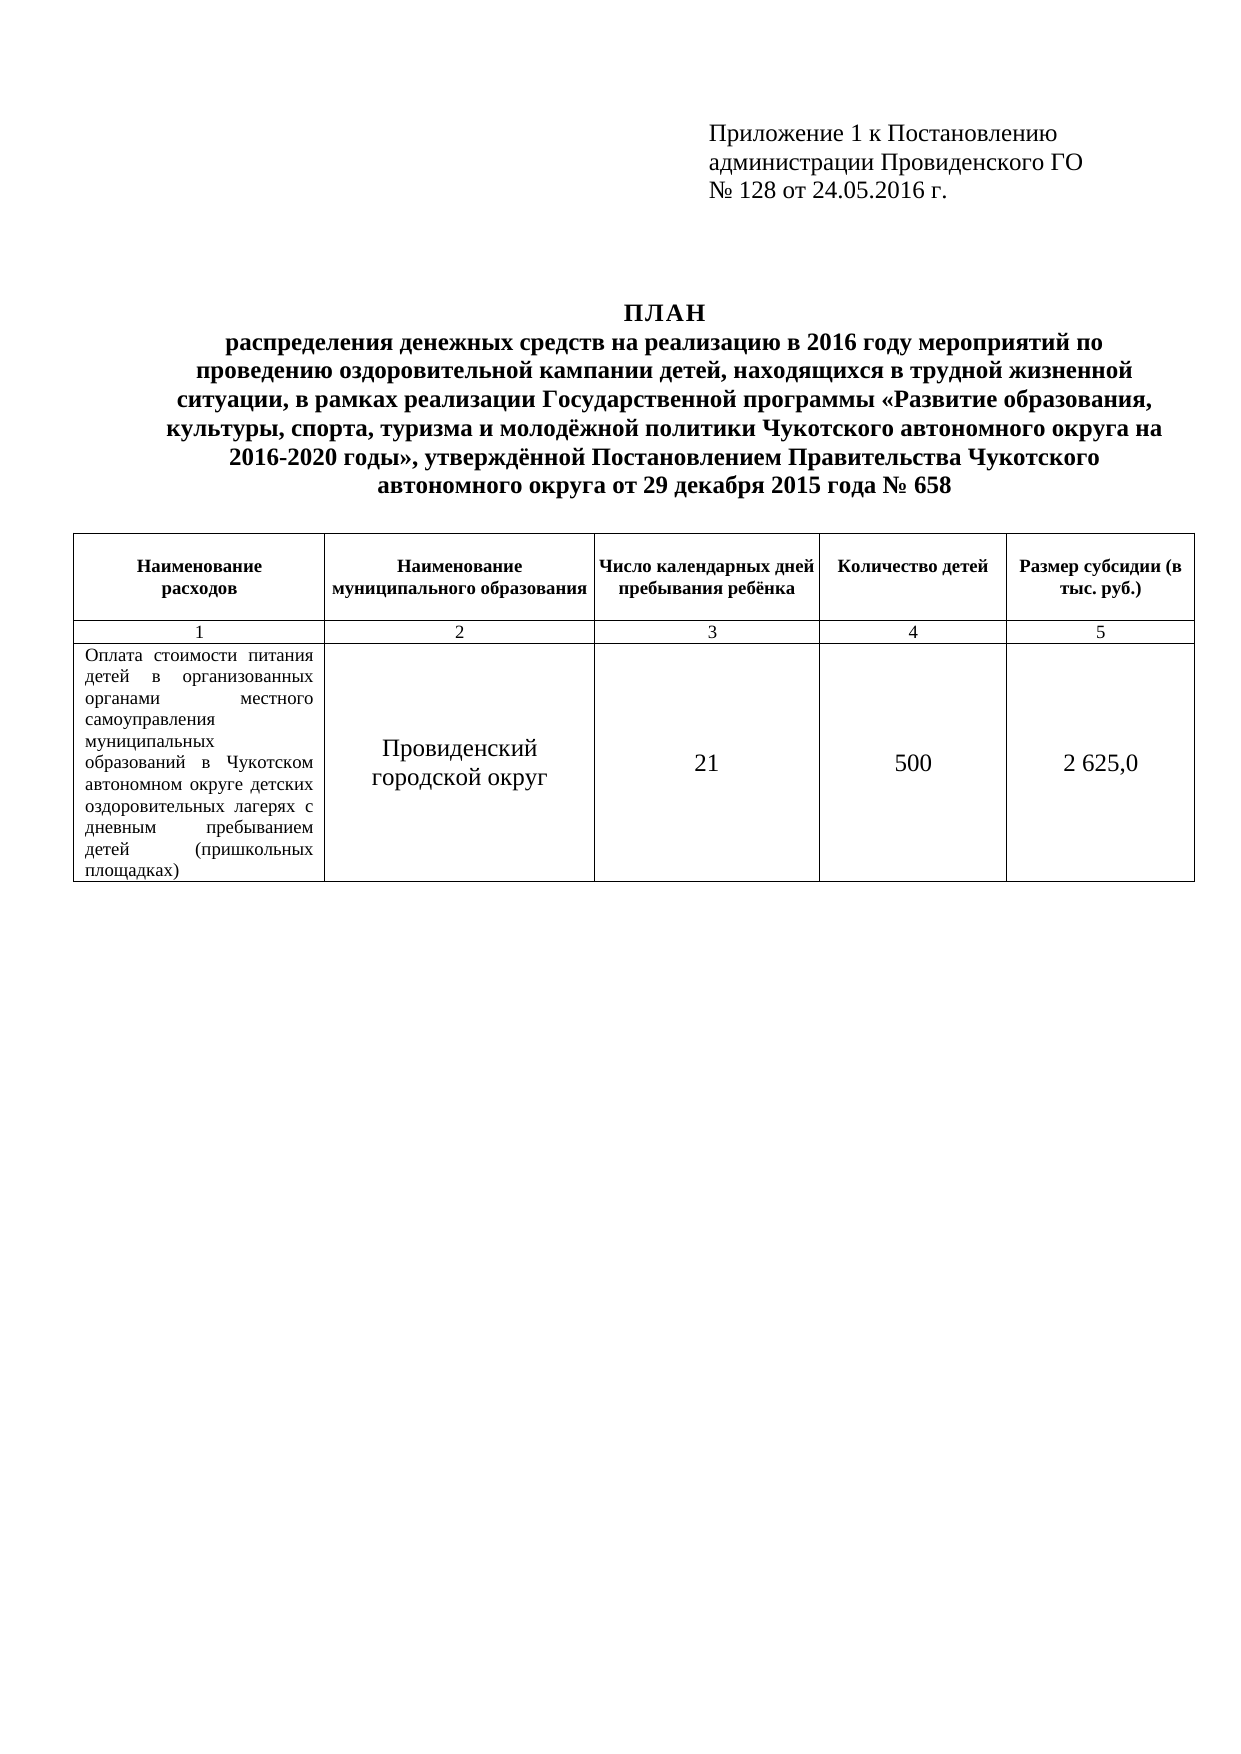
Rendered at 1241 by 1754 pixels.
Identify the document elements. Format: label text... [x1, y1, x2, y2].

text Приложение 1 к Постановлению администрации Провиденского ГО [709, 118, 1166, 176]
table_cell 500 [820, 644, 1006, 881]
table_header Число календарных дней пребывания ребёнка [595, 534, 819, 620]
table_cell Провиденский городской округ [325, 644, 594, 881]
table_cell 2 625,0 [1007, 644, 1194, 881]
table_header Наименование расходов [74, 534, 324, 620]
table_cell Оплата стоимости питания детей в организованных органами местного самоуправления муниципальных образований в Чукотском автономном округе детских оздоровительных лагерях с дневным пребыванием детей (пришкольных площадках) [74, 644, 324, 881]
table_cell 2 [325, 621, 594, 642]
subtitle ПЛАН [162, 298, 1166, 327]
text № 128 от 24.05.2016 г. [709, 176, 1166, 204]
table_header Количество детей [820, 534, 1006, 620]
subtitle распределения денежных средств на реализацию в 2016 году мероприятий по проведению оздоровительной кампании детей, находящихся в трудной жизненной ситуации, в рамках реализации Государственной программы «Развитие образования, культуры, спорта, туризма и молодёжной политики Чукотского автономного округа на 2016-2020 годы», утверждённой Постановлением Правительства Чукотского автономного округа от 29 декабря 2015 года № 658 [162, 327, 1166, 499]
table_cell 3 [595, 621, 819, 642]
table_header Размер субсидии (в тыс. руб.) [1007, 534, 1194, 620]
table_header Наименование муниципального образования [325, 534, 594, 620]
table_cell 21 [595, 644, 819, 881]
table_cell 1 [74, 621, 324, 642]
table_cell 4 [820, 621, 1006, 642]
table_cell 5 [1007, 621, 1194, 642]
